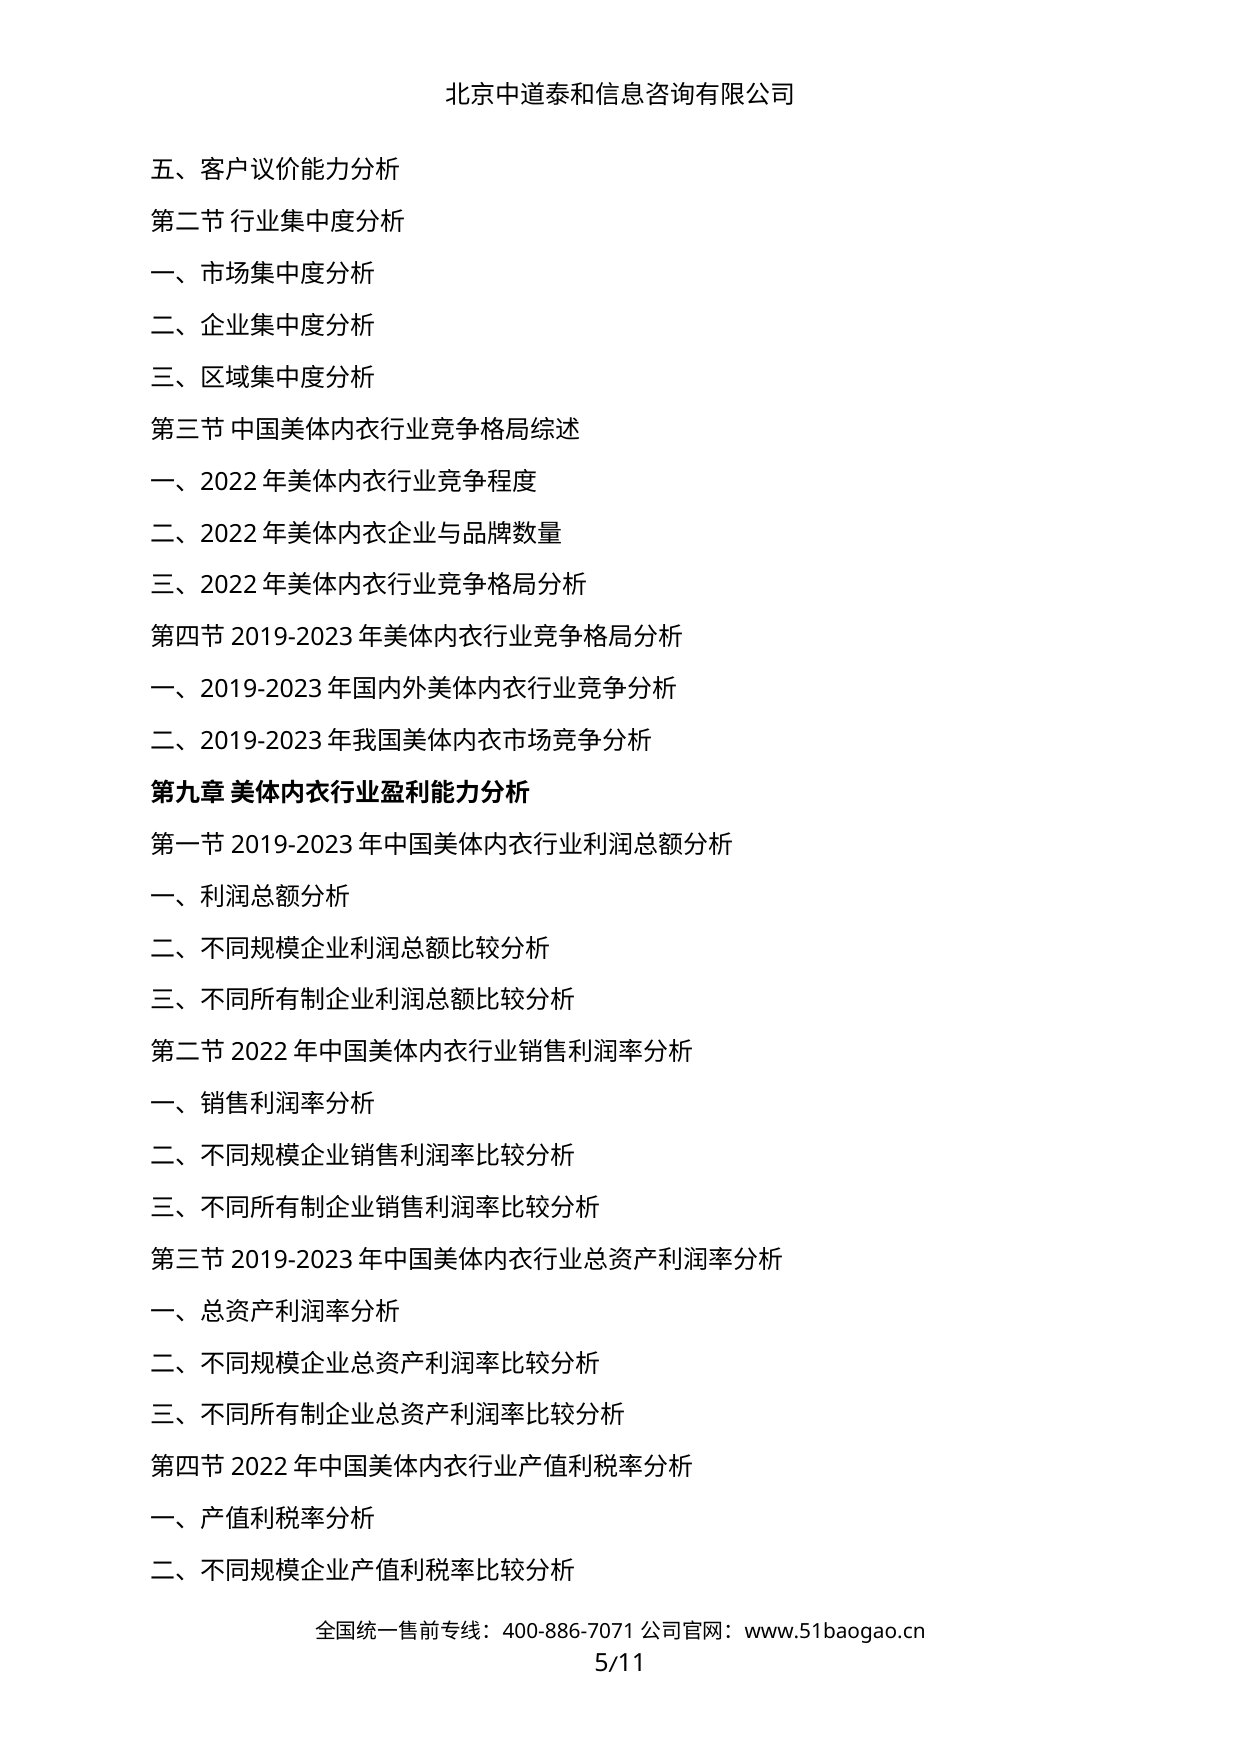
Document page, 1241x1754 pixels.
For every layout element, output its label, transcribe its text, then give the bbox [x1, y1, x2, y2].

text 五、客户议价能力分析 [150, 150, 1090, 186]
text 二、不同规模企业销售利润率比较分析 [150, 1136, 1090, 1172]
text 一、市场集中度分析 [150, 254, 1090, 290]
text 三、2022年美体内衣行业竞争格局分析 [150, 565, 1090, 601]
text 三、区域集中度分析 [150, 357, 1090, 394]
text 二、企业集中度分析 [150, 306, 1090, 342]
text 二、2022年美体内衣企业与品牌数量 [150, 513, 1090, 549]
text 二、不同规模企业利润总额比较分析 [150, 928, 1090, 964]
text 第二节 2022年中国美体内衣行业销售利润率分析 [150, 1032, 1090, 1068]
text 第四节 2019-2023年美体内衣行业竞争格局分析 [150, 617, 1090, 653]
text 一、产值利税率分析 [150, 1499, 1090, 1535]
text 三、不同所有制企业利润总额比较分析 [150, 980, 1090, 1016]
text 二、不同规模企业总资产利润率比较分析 [150, 1343, 1090, 1379]
text 一、利润总额分析 [150, 876, 1090, 912]
text 一、2022年美体内衣行业竞争程度 [150, 461, 1090, 497]
text 第九章 美体内衣行业盈利能力分析 [150, 772, 1090, 809]
text 二、2019-2023年我国美体内衣市场竞争分析 [150, 721, 1090, 757]
text 第三节 2019-2023年中国美体内衣行业总资产利润率分析 [150, 1239, 1090, 1276]
text 三、不同所有制企业总资产利润率比较分析 [150, 1395, 1090, 1431]
text 第四节 2022年中国美体内衣行业产值利税率分析 [150, 1447, 1090, 1483]
text 一、总资产利润率分析 [150, 1291, 1090, 1327]
text 第一节 2019-2023年中国美体内衣行业利润总额分析 [150, 824, 1090, 861]
text 一、2019-2023年国内外美体内衣行业竞争分析 [150, 669, 1090, 705]
text 二、不同规模企业产值利税率比较分析 [150, 1551, 1090, 1587]
text 第二节 行业集中度分析 [150, 202, 1090, 238]
text 一、销售利润率分析 [150, 1084, 1090, 1120]
text 第三节 中国美体内衣行业竞争格局综述 [150, 409, 1090, 446]
text 三、不同所有制企业销售利润率比较分析 [150, 1187, 1090, 1224]
